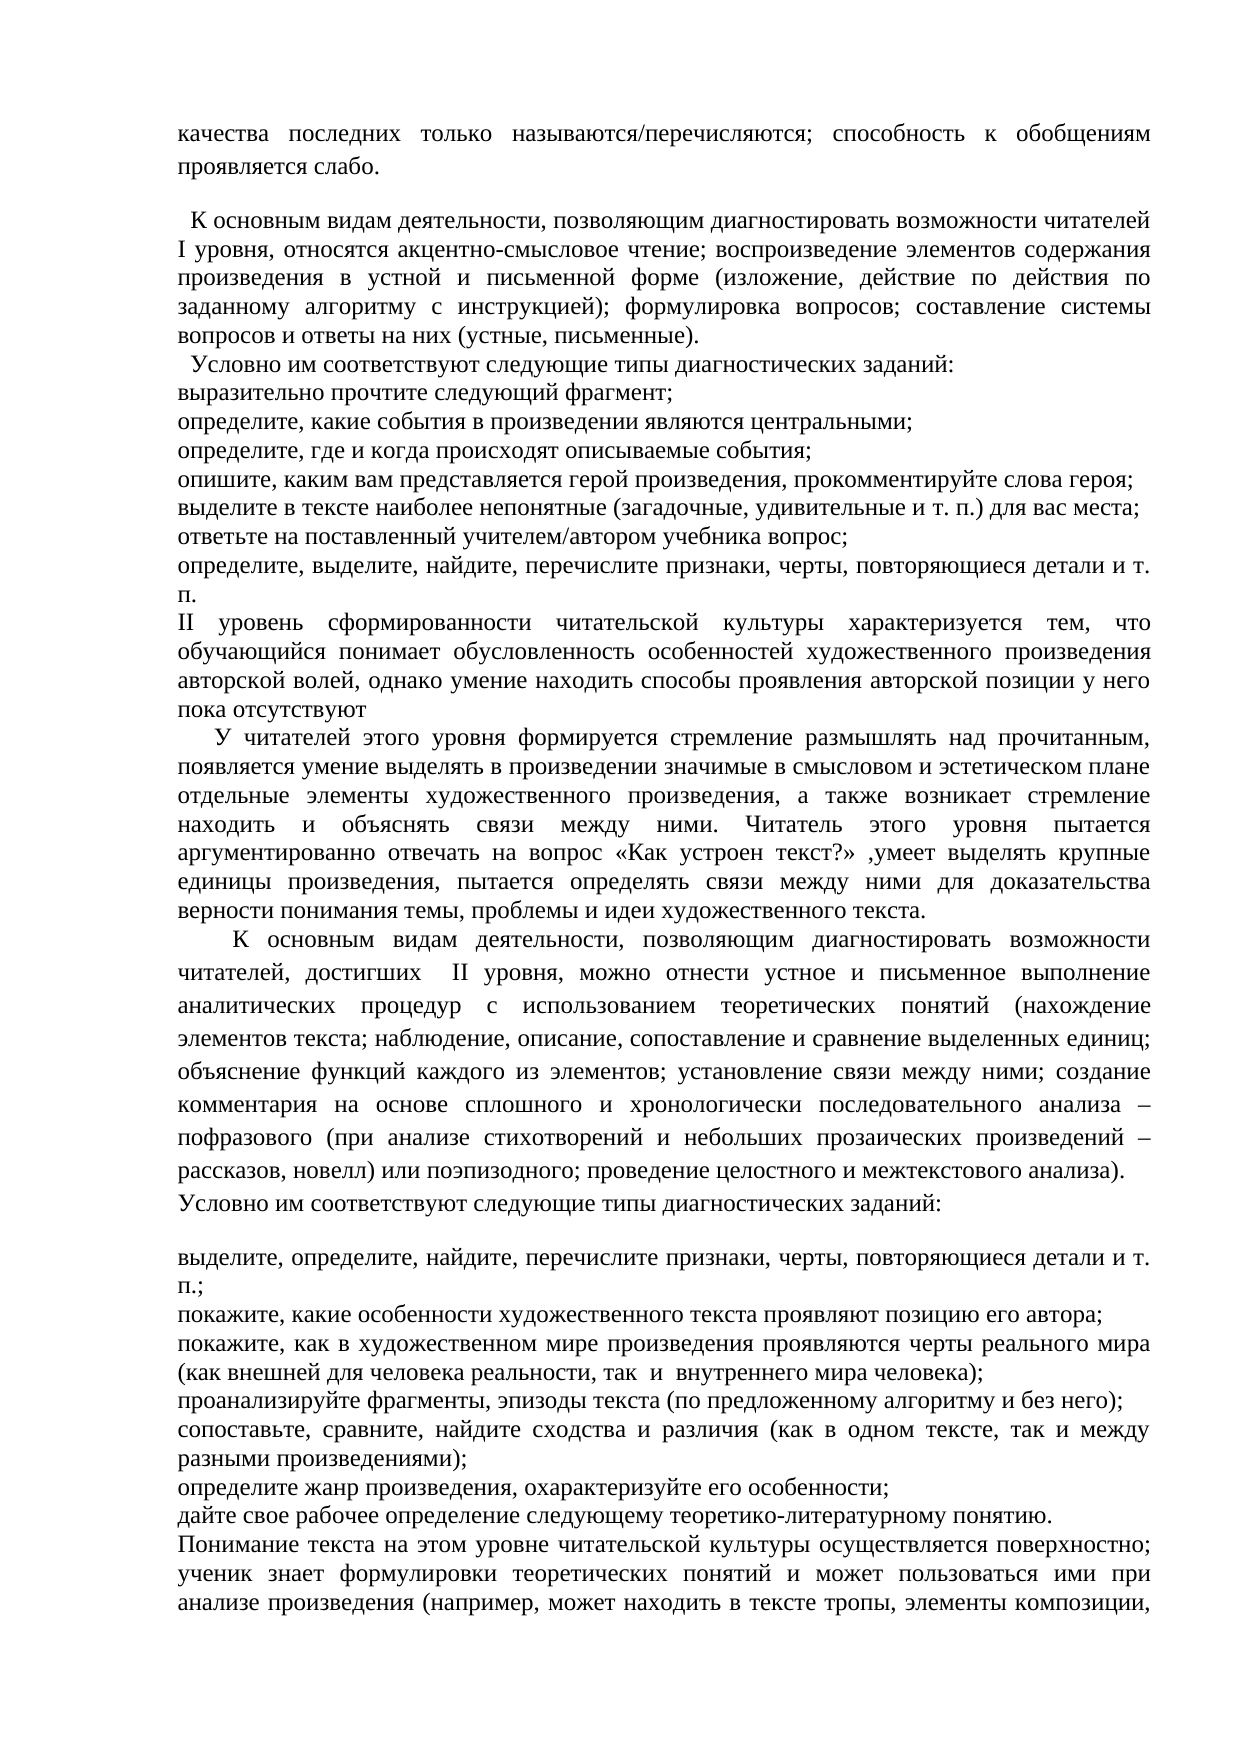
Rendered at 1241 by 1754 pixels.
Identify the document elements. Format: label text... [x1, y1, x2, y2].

text определите, где и когда происходят описываемые события; [177, 435, 1152, 464]
text дайте свое рабочее определение следующему теоретико-литературному понятию. [177, 1501, 1152, 1529]
text определите, какие события в произведении являются центральными; [177, 406, 1152, 435]
text У читателей этого уровня формируется стремление размышлять над прочитанным, появляется умение выделять в произведении значимые в смысловом и эстетическом плане отдельные элементы художественного произведения, а также возникает стремление находить и объяснять связи между ними. Читатель этого уровня пытается аргументированно отвечать на вопрос «Как устроен текст?» ,умеет выделять крупные единицы произведения, пытается определять связи между ними для доказательства верности понимания темы, проблемы и идеи художественного текста. [177, 722, 1152, 924]
text К основным видам деятельности, позволяющим диагностировать возможности читателей I уровня, относятся акцентно-смысловое чтение; воспроизведение элементов содержания произведения в устной и письменной форме (изложение, действие по действия по заданному алгоритму с инструкцией); формулировка вопросов; составление системы вопросов и ответы на них (устные, письменные). [177, 205, 1152, 349]
text покажите, как в художественном мире произведения проявляются черты реального мира (как внешней для человека реальности, так и внутреннего мира человека); [177, 1328, 1152, 1386]
text сопоставьте, сравните, найдите сходства и различия (как в одном тексте, так и между разными произведениями); [177, 1414, 1152, 1472]
text покажите, какие особенности художественного текста проявляют позицию его автора; [177, 1299, 1152, 1328]
text определите, выделите, найдите, перечислите признаки, черты, повторяющиеся детали и т. п. [177, 550, 1152, 607]
text определите жанр произведения, охарактеризуйте его особенности; [177, 1472, 1152, 1501]
text К основным видам деятельности, позволяющим диагностировать возможности читателей, достигших II уровня, можно отнести устное и письменное выполнение аналитических процедур с использованием теоретических понятий (нахождение элементов текста; наблюдение, описание, сопоставление и сравнение выделенных единиц; объяснение функций каждого из элементов; установление связи между ними; создание комментария на основе сплошного и хронологически последовательного анализа – пофразового (при анализе стихотворений и небольших прозаических произведений – рассказов, новелл) или поэпизодного; проведение целостного и межтекстового анализа). [177, 924, 1152, 1184]
text выразительно прочтите следующий фрагмент; [177, 377, 1152, 406]
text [177, 1529, 1152, 1616]
text проанализируйте фрагменты, эпизоды текста (по предложенному алгоритму и без него); [177, 1386, 1152, 1414]
text Условно им соответствуют следующие типы диагностических заданий: [177, 1188, 1152, 1217]
text Условно им соответствуют следующие типы диагностических заданий: [177, 349, 1152, 377]
text II уровень сформированности читательской культуры характеризуется тем, что обучающийся понимает обусловленность особенностей художественного произведения авторской волей, однако умение находить способы проявления авторской позиции у него пока отсутствуют [177, 607, 1152, 722]
text выделите, определите, найдите, перечислите признаки, черты, повторяющиеся детали и т. п.; [177, 1242, 1152, 1299]
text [177, 118, 1152, 180]
text ответьте на поставленный учителем/автором учебника вопрос; [177, 521, 1152, 550]
text опишите, каким вам представляется герой произведения, прокомментируйте слова героя; [177, 464, 1152, 492]
text выделите в тексте наиболее непонятные (загадочные, удивительные и т. п.) для вас места; [177, 492, 1152, 521]
